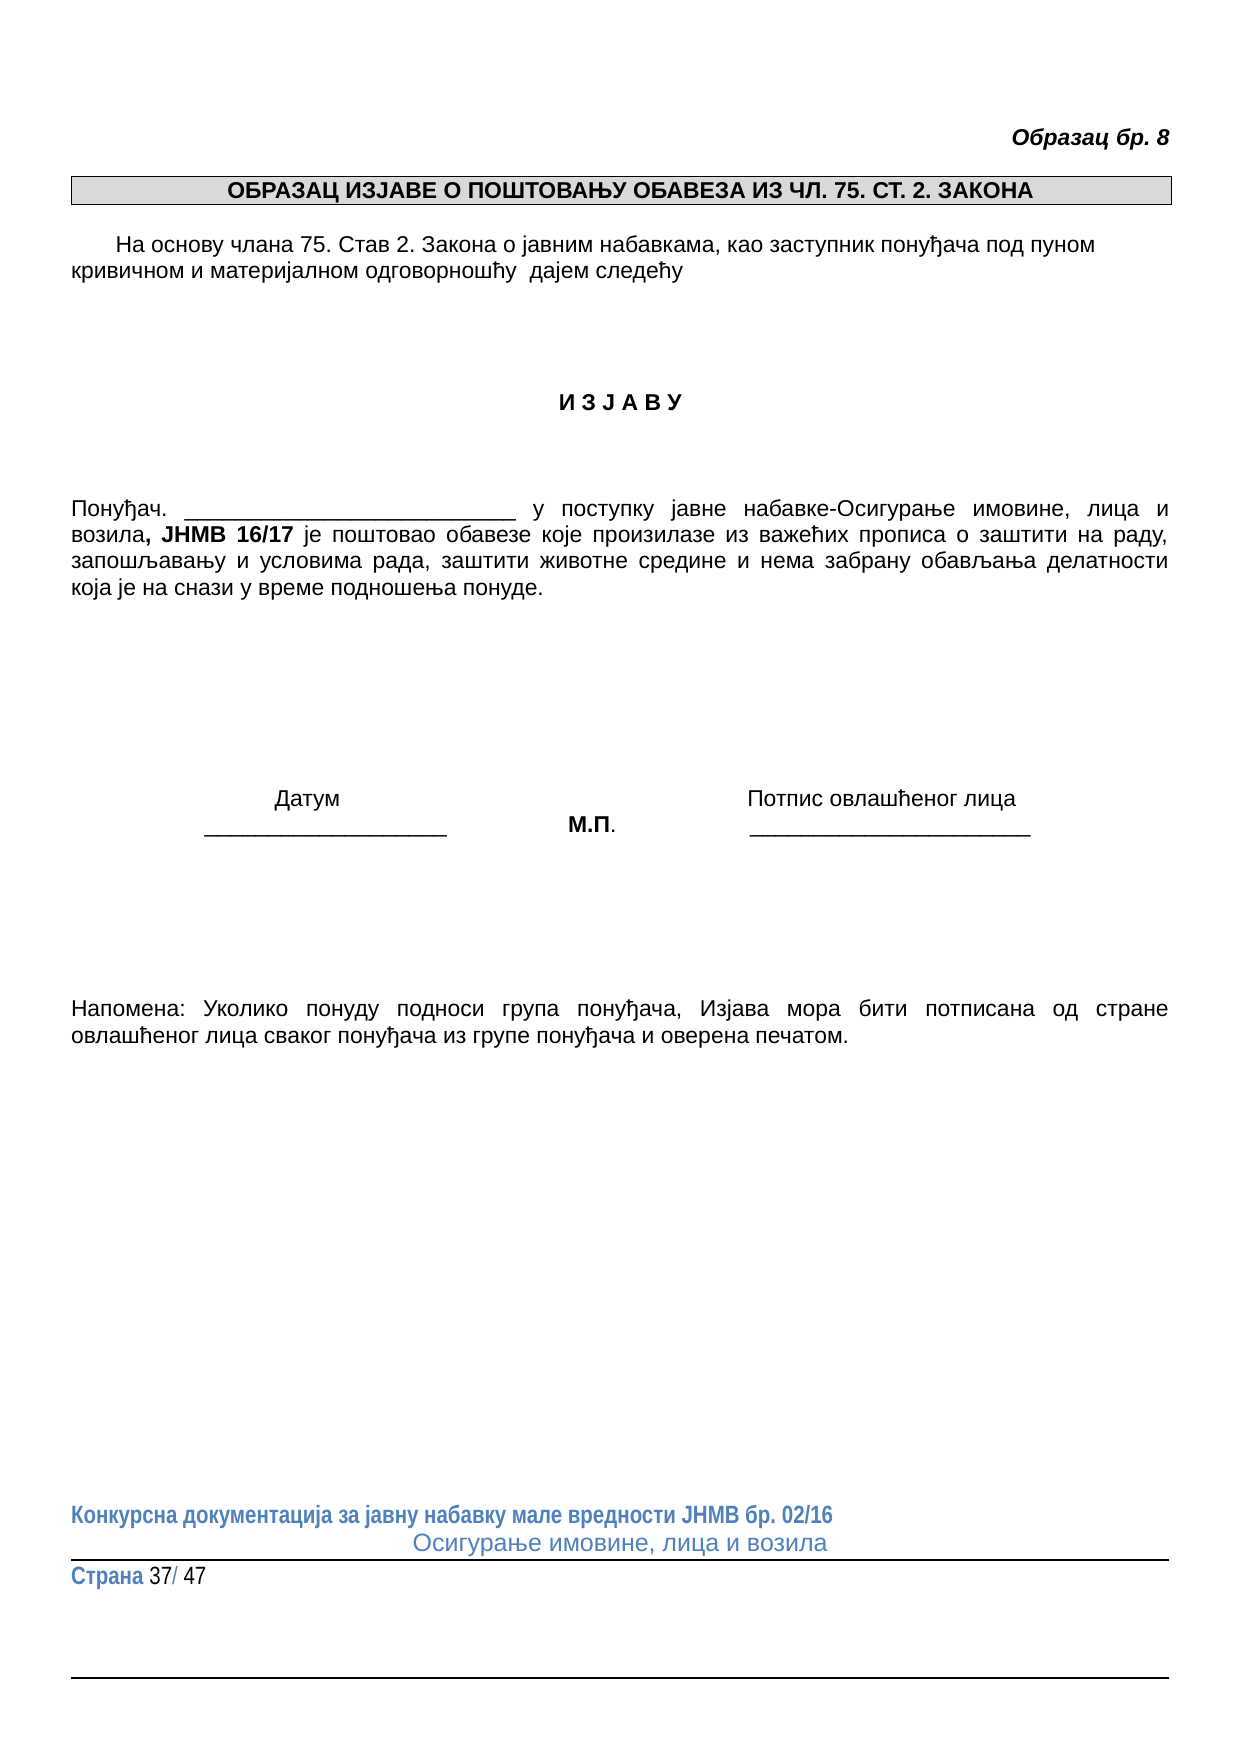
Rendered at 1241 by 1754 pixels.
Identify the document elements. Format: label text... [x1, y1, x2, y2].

text На основу члана 75. Став 2. Закона о јавним набавкама, као заступник понуђача под пуном кривичном и материјалном одговорношћу дајем следећу [71, 231, 1169, 284]
text И З Ј А В У [71, 389, 1169, 416]
table_header ОБРАЗАЦ ИЗЈАВЕ О ПОШТОВАЊУ ОБАВЕЗА ИЗ ЧЛ. 75. СТ. 2. ЗАКОНА [72, 177, 1171, 204]
text ___________________ М.П. ______________________ [71, 811, 1169, 837]
text Образац бр. 8 [71, 123, 1169, 150]
text Напомена: Уколико понуду подноси група понуђача, Изјава мора бити потписана од стране овлашћеног лица сваког понуђача из групе понуђача и оверена печатом. [71, 995, 1169, 1048]
text Понуђач. __________________________ у поступку јавне набавке-Осигурање имовине, лица и возила, ЈНМВ 16/17 је поштовао обавезе које произилазе из важећих прописа о заштити на раду, запошљавању и условима рада, заштити животне средине и нема забрану обављања делатности која је на снази у време подношења понуде. [71, 494, 1169, 600]
text Датум Потпис овлашћеног лица [71, 784, 1169, 811]
